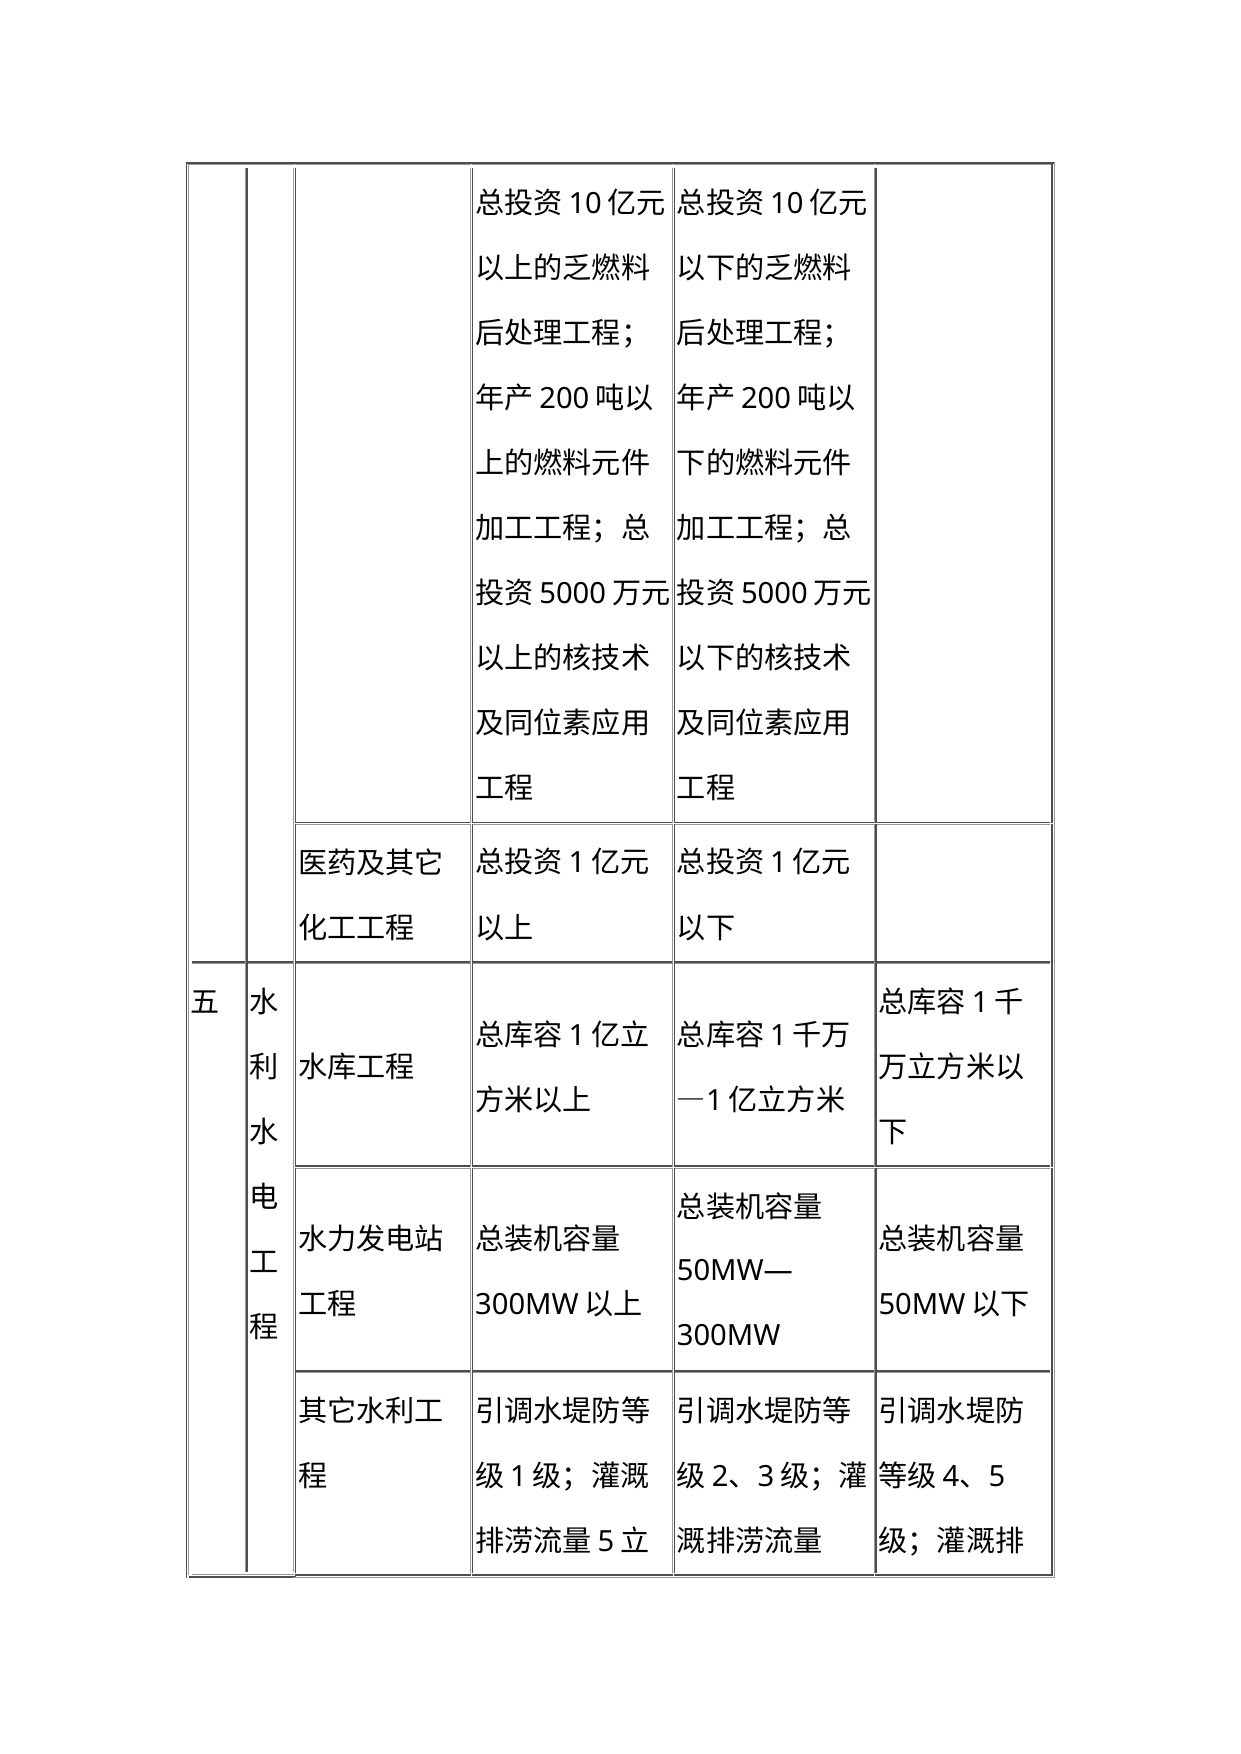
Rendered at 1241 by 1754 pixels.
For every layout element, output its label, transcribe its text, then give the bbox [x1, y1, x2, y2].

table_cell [674, 1373, 875, 1574]
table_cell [674, 164, 875, 821]
table_cell 水力发电站工程 [296, 1169, 470, 1370]
table_cell 医药及其它化工工程 [296, 825, 470, 961]
table_cell 总库容1千万立方米以下 [877, 961, 1051, 1165]
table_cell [875, 1370, 1051, 1574]
table_cell 五 [189, 961, 246, 1574]
table_cell 总装机容量300MW以上 [473, 1169, 672, 1370]
table_cell 水利 水电 工程 [246, 964, 295, 1574]
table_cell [472, 1373, 673, 1574]
table_cell 总库容1亿立方米以上 [473, 964, 672, 1165]
table_cell 总库容1千万—1亿立方米 [675, 964, 874, 1165]
table_cell 总投资1亿元以下 [675, 825, 874, 961]
table_cell 总装机容量50MW—300MW [675, 1169, 874, 1370]
table_cell [877, 821, 1052, 961]
table_cell [875, 165, 1051, 821]
table_cell 其它水利工程 [295, 1373, 472, 1574]
table_cell 总装机容量50MW以下 [877, 1165, 1052, 1370]
table_cell 水库工程 [296, 964, 470, 1165]
table_cell 总投资1亿元以上 [473, 825, 672, 961]
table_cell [472, 165, 673, 821]
table_cell 核化工及加工工程 [295, 165, 472, 821]
